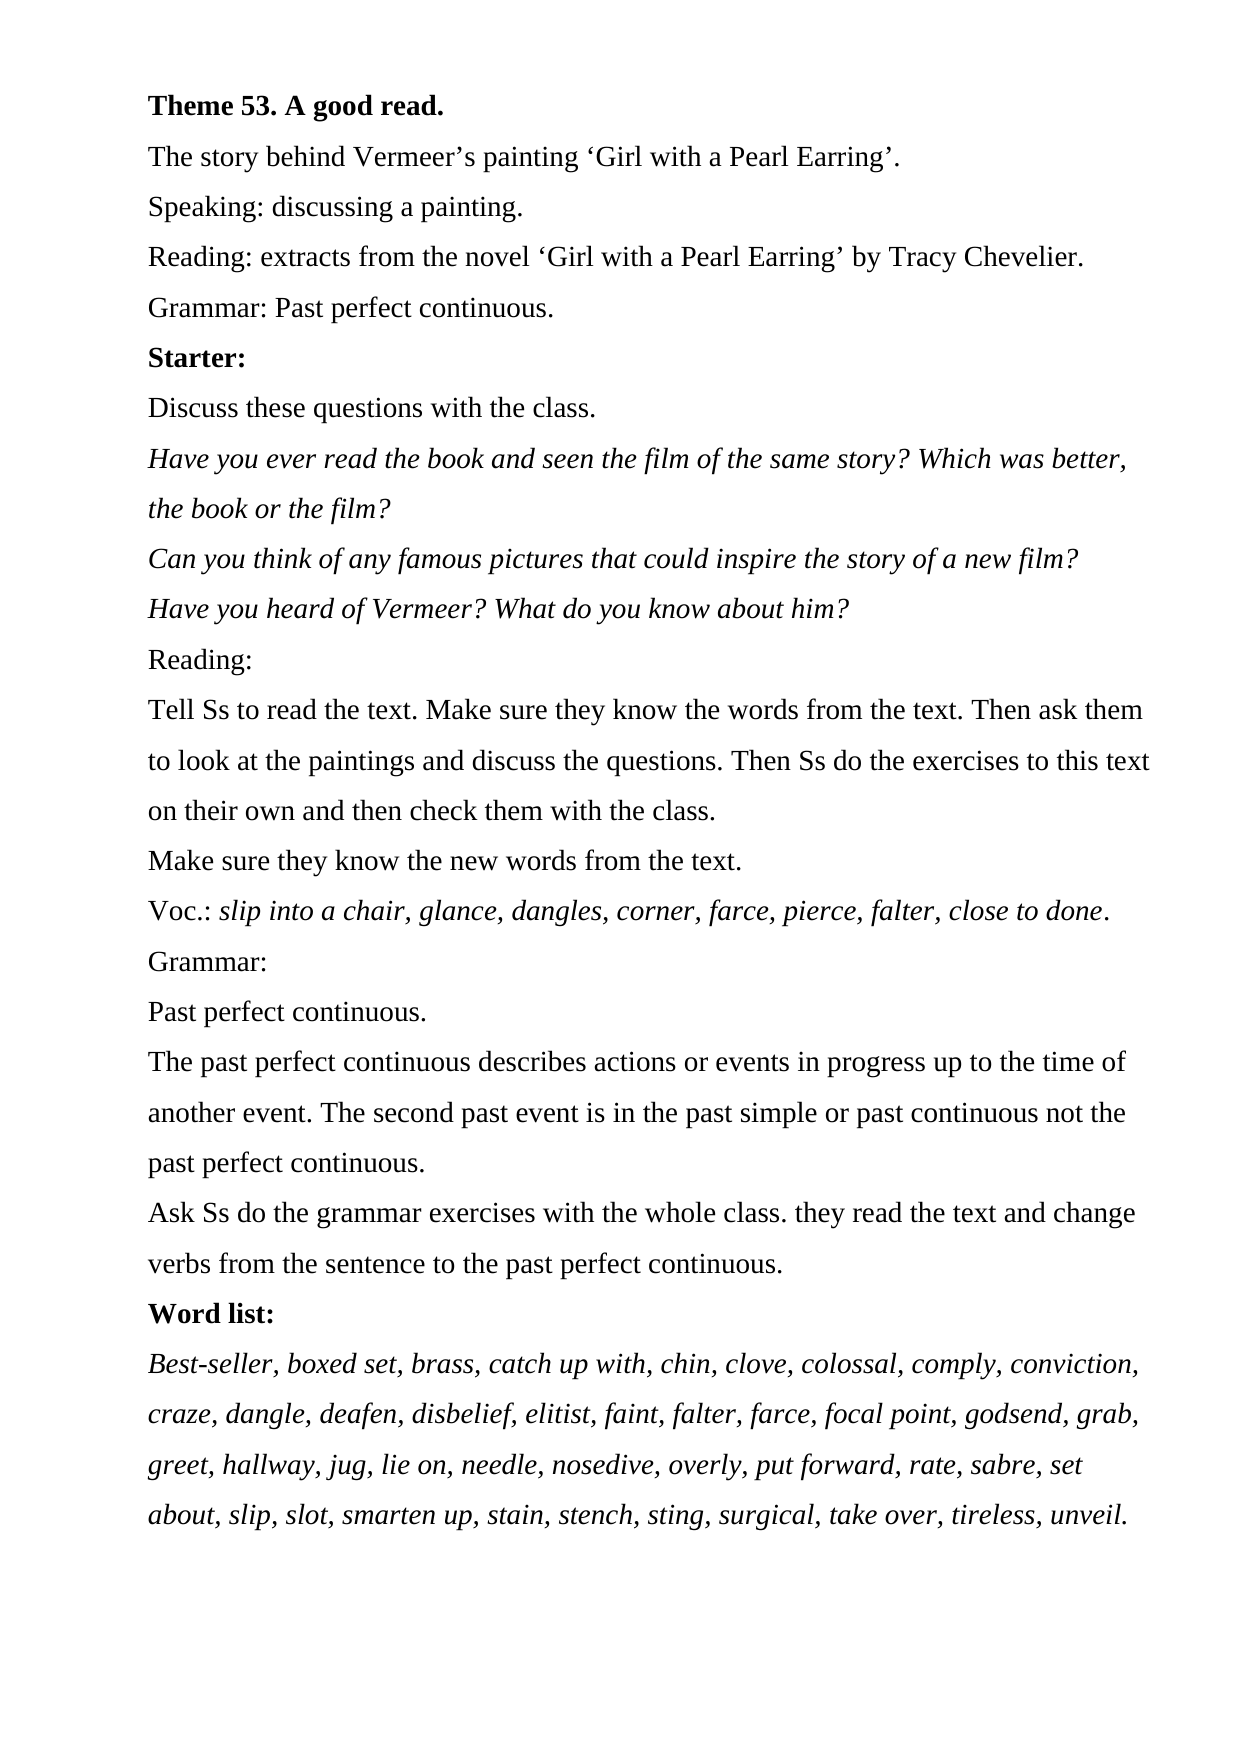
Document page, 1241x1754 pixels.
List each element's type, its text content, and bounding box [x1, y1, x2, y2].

text Can you think of any famous pictures that could inspire the story of a new film? [148, 541, 1152, 575]
text Grammar: Past perfect continuous. [148, 290, 1152, 323]
text Speaking: discussing a painting. [148, 189, 1152, 223]
text Theme 53. A good read. [148, 88, 1152, 122]
text Discuss these questions with the class. [148, 390, 1152, 424]
text Word list: [148, 1296, 1152, 1329]
text Have you ever read the book and seen the film of the same story? Which was better, the book or the film? [148, 441, 1152, 524]
text Past perfect continuous. [148, 994, 1152, 1028]
text Best-seller, boxed set, brass, catch up with, chin, clove, colossal, comply, conviction, craze, dangle, deafen, disbelief, elitist, faint, falter, farce, focal point, godsend, grab, greet, hallway, jug, lie on, needle, nosedive, overly, put forward, rate, sabre, set about, slip, slot, smarten up, stain, stench, sting, surgical, take over, tireless, unveil. [148, 1346, 1152, 1531]
text Have you heard of Vermeer? What do you know about him? [148, 592, 1152, 625]
text Make sure they know the new words from the text. [148, 843, 1152, 877]
text Reading: [148, 642, 1152, 676]
text Tell Ss to read the text. Make sure they know the words from the text. Then ask them to look at the paintings and discuss the questions. Then Ss do the exercises to this text on their own and then check them with the class. [148, 692, 1152, 826]
text The past perfect continuous describes actions or events in progress up to the time of another event. The second past event is in the past simple or past continuous not the past perfect continuous. [148, 1044, 1152, 1179]
text Voc.: slip into a chair, glance, dangles, corner, farce, pierce, falter, close to done. [148, 893, 1152, 927]
text The story behind Vermeer’s painting ‘Girl with a Pearl Earring’. [148, 139, 1152, 172]
text Ask Ss do the grammar exercises with the whole class. they read the text and change verbs from the sentence to the past perfect continuous. [148, 1195, 1152, 1279]
text Grammar: [148, 944, 1152, 977]
text Reading: extracts from the novel ‘Girl with a Pearl Earring’ by Tracy Chevelier. [148, 239, 1152, 273]
text Starter: [148, 340, 1152, 374]
